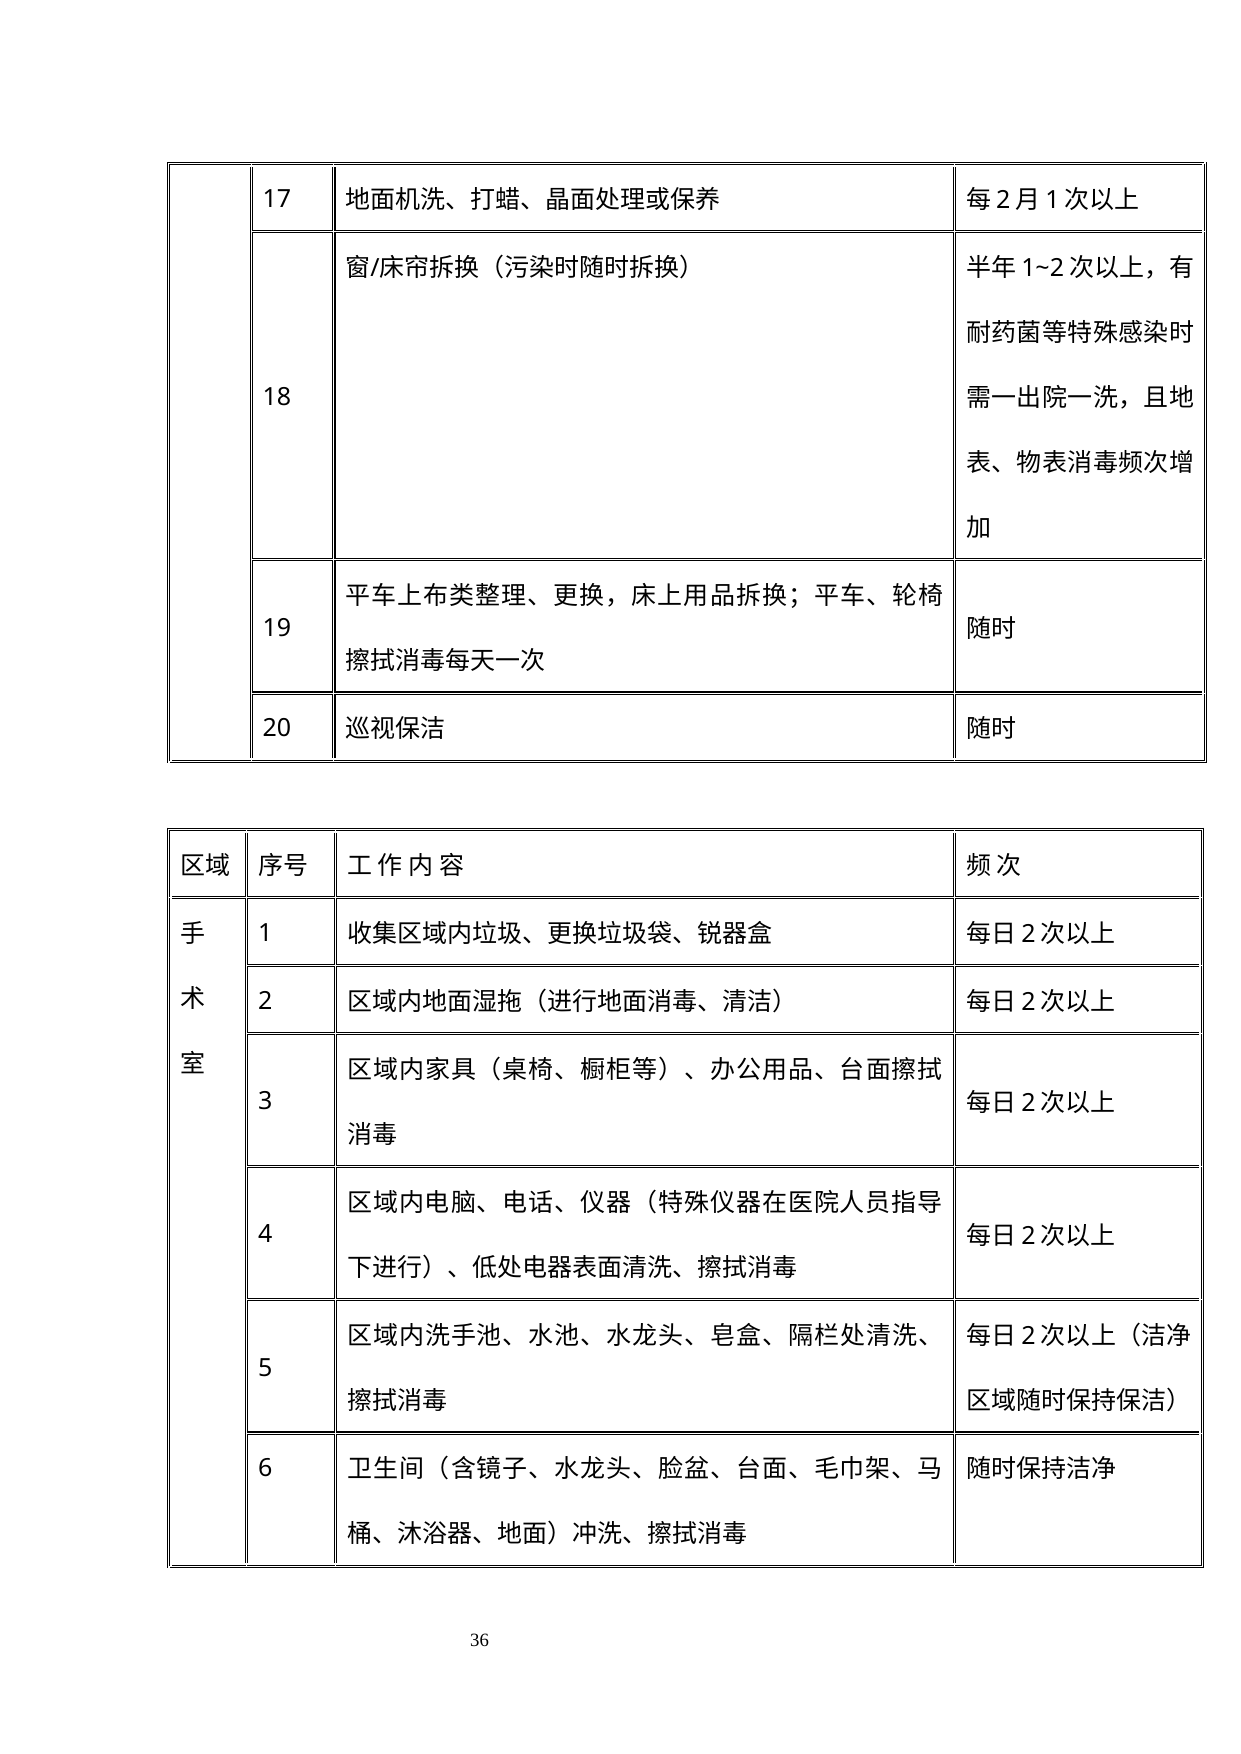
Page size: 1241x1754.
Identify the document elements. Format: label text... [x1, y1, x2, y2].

table_cell 17 [251, 163, 334, 230]
table_cell 区域内洗手池、水池、水龙头、皂盒、隔栏处清洗、擦拭消毒 [337, 1301, 953, 1431]
table_cell 区域内电脑、电话、仪器（特殊仪器在医院人员指导下进行）、低处电器表面清洗、擦拭消毒 [337, 1168, 953, 1298]
table_cell 每2月1次以上 [955, 162, 1205, 230]
table_cell 卫生间（含镜子、水龙头、脸盆、台面、毛巾架、马桶、沐浴器、地面）冲洗、擦拭消毒 [336, 1431, 955, 1564]
table_cell 20 [251, 691, 334, 759]
table_cell 随时保持洁净 [955, 1431, 1201, 1564]
table_cell 6 [247, 1431, 336, 1564]
table_cell 1 [248, 899, 334, 964]
table_cell 2 [248, 967, 334, 1032]
table_cell 收集区域内垃圾、更换垃圾袋、锐器盒 [337, 899, 953, 964]
table_header 工 作 内 容 [336, 829, 955, 896]
table_cell 区域内地面湿拖（进行地面消毒、清洁） [337, 967, 953, 1032]
table_cell 随时 [955, 558, 1205, 691]
table_cell 随时 [955, 691, 1204, 759]
table_cell 每日2次以上（洁净区域随时保持保洁） [955, 1298, 1203, 1431]
table_cell 窗/床帘拆换（污染时随时拆换） [336, 233, 953, 558]
table_header 序号 [247, 829, 336, 896]
table_cell 5 [248, 1301, 334, 1431]
table_header 区域 [170, 829, 247, 896]
table_cell 每日2次以上 [956, 896, 1201, 964]
table_cell 区域内家具（桌椅、橱柜等）、办公用品、台面擦拭消毒 [337, 1035, 953, 1165]
table_cell 巡视保洁 [334, 695, 954, 759]
table_cell 手 术 室 [170, 896, 247, 1564]
table_cell 平车上布类整理、更换，床上用品拆换；平车、轮椅擦拭消毒每天一次 [336, 561, 953, 691]
table_header 频 次 [955, 831, 1201, 896]
table_cell 地面机洗、打蜡、晶面处理或保养 [334, 165, 954, 230]
table_cell 半年1~2次以上，有耐药菌等特殊感染时需一出院一洗，且地表、物表消毒频次增加 [955, 230, 1205, 558]
table_cell 每日2次以上 [955, 1032, 1203, 1165]
table_cell 18 [253, 233, 332, 558]
table_cell 3 [248, 1035, 334, 1165]
table_cell 每日2次以上 [955, 964, 1203, 1032]
table_cell 每日2次以上 [955, 1165, 1203, 1298]
table_cell 19 [253, 561, 332, 691]
table_cell 4 [248, 1168, 334, 1298]
